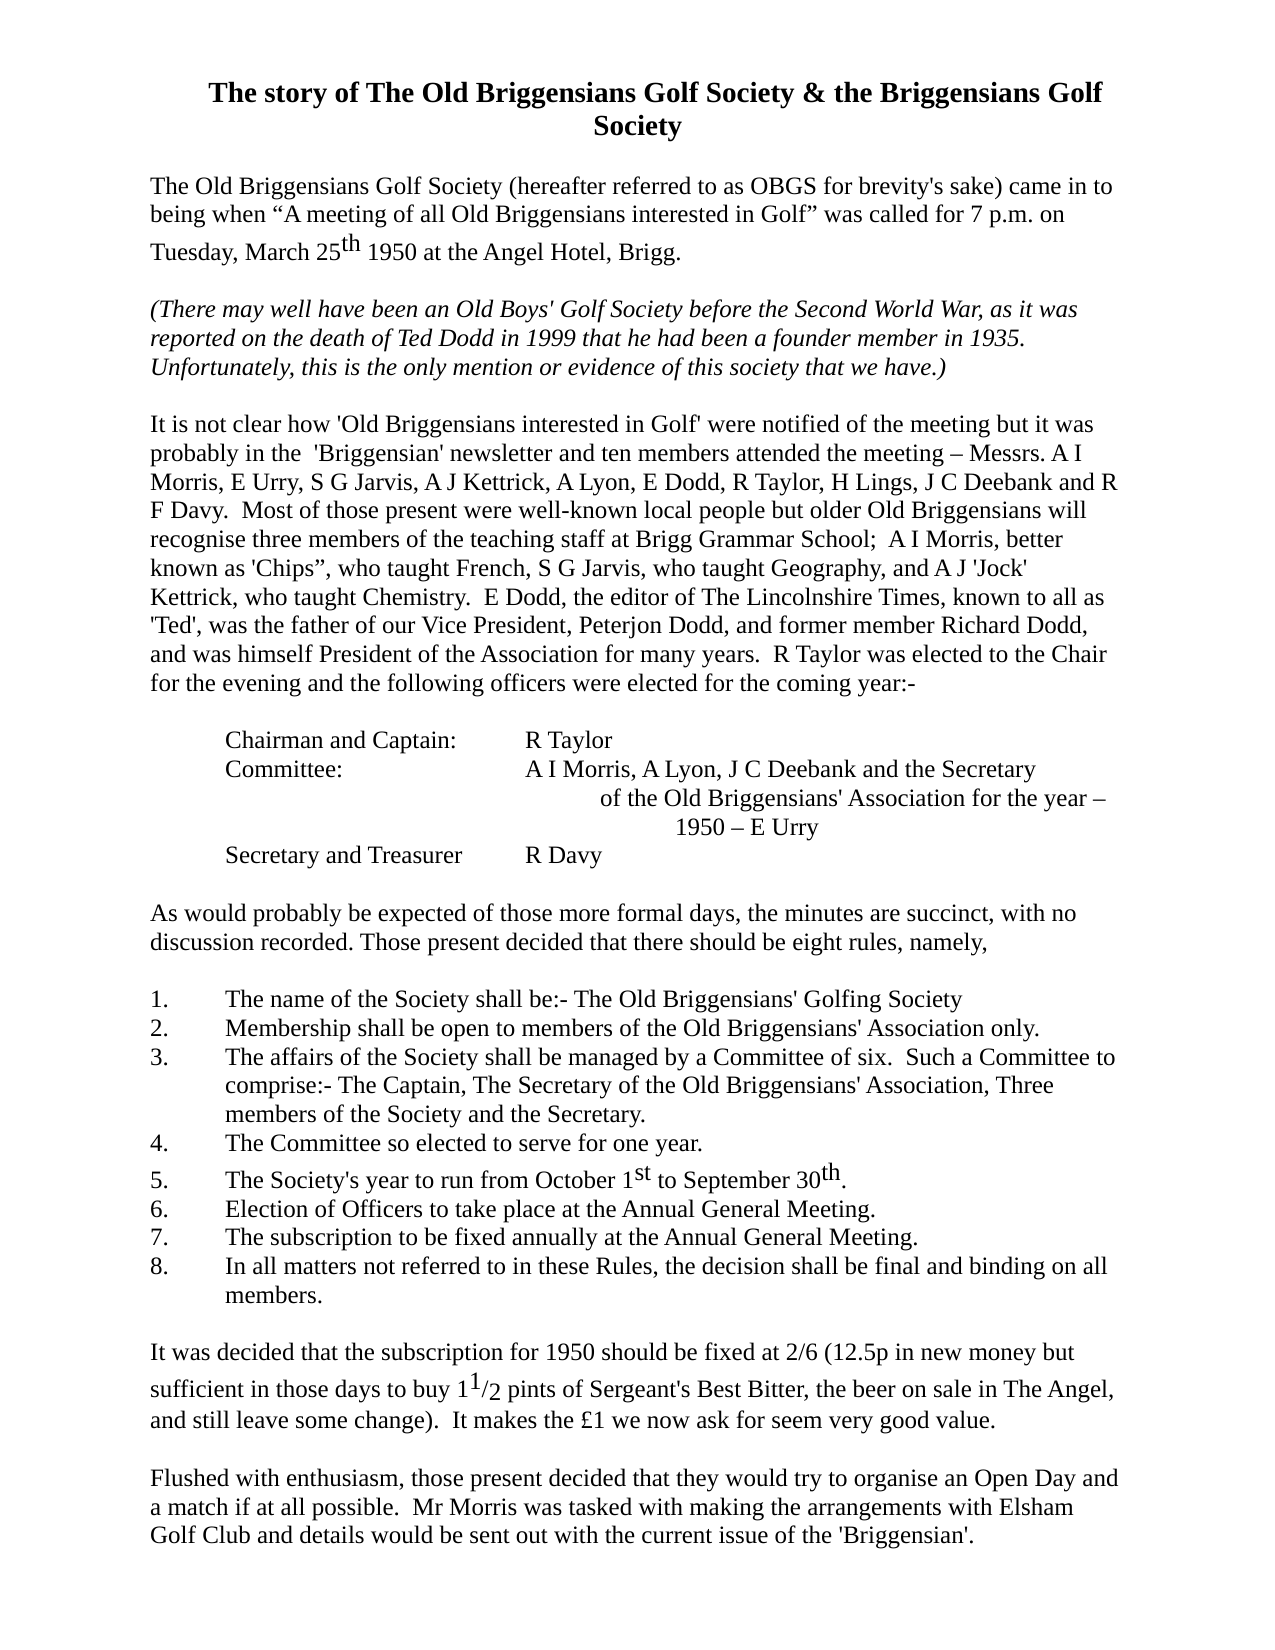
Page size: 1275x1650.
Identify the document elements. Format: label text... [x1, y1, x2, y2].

list Election of Officers to take place at the Annual General Meeting. [150, 1194, 1125, 1222]
text (There may well have been an Old Boys' Golf Society before the Second World War, as it was reported on the death of Ted Dodd in 1999 that he had been a founder member in 1935. Unfortunately, this is the only mention or evidence of this society that we have.) [150, 294, 1125, 380]
text Secretary and Treasurer R Davy [150, 840, 1125, 869]
text Flushed with enthusiasm, those present decided that they would try to organise an Open Day and a match if at all possible. Mr Morris was tasked with making the arrangements with Elsham Golf Club and details would be sent out with the current issue of the 'Briggensian'. [150, 1463, 1125, 1549]
list The name of the Society shall be:- The Old Briggensians' Golfing Society [150, 984, 1125, 1013]
text As would probably be expected of those more formal days, the minutes are succinct, with no discussion recorded. Those present decided that there should be eight rules, namely, [150, 898, 1125, 955]
list Membership shall be open to members of the Old Briggensians' Association only. [150, 1013, 1125, 1042]
text Chairman and Captain: R Taylor [150, 725, 1125, 754]
text Committee: A I Morris, A Lyon, J C Deebank and the Secretary of the Old Briggensians' Association for the year – 1950 – E Urry [150, 754, 1125, 840]
text It was decided that the subscription for 1950 should be fixed at 2/6 (12.5p in new money but sufficient in those days to buy 11/2 pints of Sergeant's Best Bitter, the beer on sale in The Angel, and still leave some change). It makes the £1 we now ask for seem very good value. [150, 1337, 1125, 1434]
list The subscription to be fixed annually at the Annual General Meeting. [150, 1222, 1125, 1251]
text It is not clear how 'Old Briggensians interested in Golf' were notified of the meeting but it was probably in the 'Briggensian' newsletter and ten members attended the meeting – Messrs. A I Morris, E Urry, S G Jarvis, A J Kettrick, A Lyon, E Dodd, R Taylor, H Lings, J C Deebank and R F Davy. Most of those present were well-known local people but older Old Briggensians will recognise three members of the teaching staff at Brigg Grammar School; A I Morris, better known as 'Chips”, who taught French, S G Jarvis, who taught Geography, and A J 'Jock' Kettrick, who taught Chemistry. E Dodd, the editor of The Lincolnshire Times, known to all as 'Ted', was the father of our Vice President, Peterjon Dodd, and former member Richard Dodd, and was himself President of the Association for many years. R Taylor was elected to the Chair for the evening and the following officers were elected for the coming year:- [150, 409, 1125, 697]
list In all matters not referred to in these Rules, the decision shall be final and binding on all members. [150, 1251, 1125, 1309]
list The affairs of the Society shall be managed by a Committee of six. Such a Committee to comprise:- The Captain, The Secretary of the Old Briggensians' Association, Three members of the Society and the Secretary. [150, 1042, 1125, 1128]
text The Old Briggensians Golf Society (hereafter referred to as OBGS for brevity's sake) came in to being when “A meeting of all Old Briggensians interested in Golf” was called for 7 p.m. on Tuesday, March 25th 1950 at the Angel Hotel, Brigg. [150, 171, 1125, 265]
text The story of The Old Briggensians Golf Society & the Briggensians Golf Society [150, 75, 1125, 142]
list The Committee so elected to serve for one year. [150, 1128, 1125, 1157]
list The Society's year to run from October 1st to September 30th. [150, 1157, 1125, 1194]
